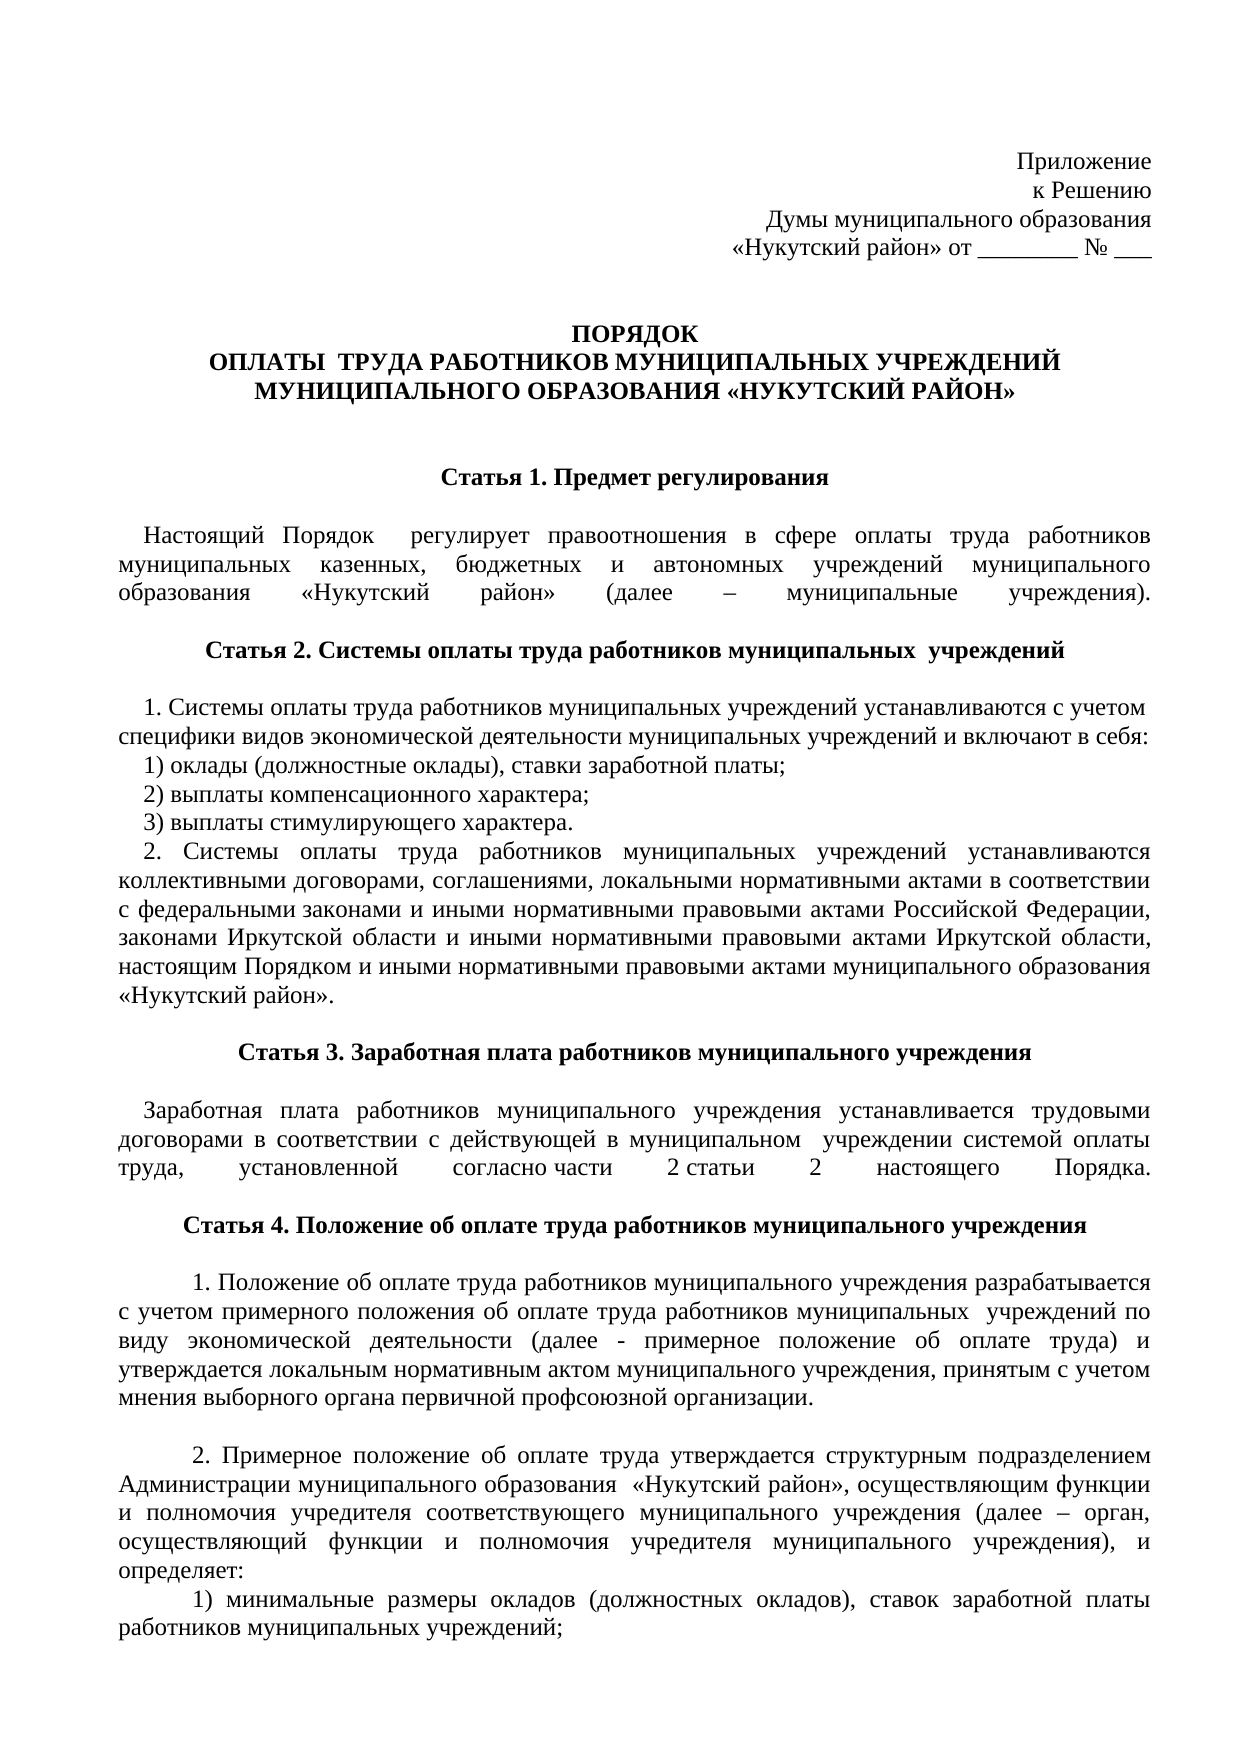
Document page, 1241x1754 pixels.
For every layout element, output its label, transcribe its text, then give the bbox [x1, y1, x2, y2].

text Статья 4. Положение об оплате труда работников муниципального учреждения [118, 1210, 1152, 1239]
text к Решению [118, 175, 1152, 204]
text Приложение [118, 146, 1152, 175]
text 2. Примерное положение об оплате труда утверждается структурным подразделением Администрации муниципального образования «Нукутский район», осуществляющим функции и полномочия учредителя соответствующего муниципального учреждения (далее – орган, осуществляющий функции и полномочия учредителя муниципального учреждения), и определяет: [118, 1440, 1152, 1584]
text ОПЛАТЫ ТРУДА РАБОТНИКОВ МУНИЦИПАЛЬНЫХ УЧРЕЖДЕНИЙ МУНИЦИПАЛЬНОГО ОБРАЗОВАНИЯ «НУКУТСКИЙ РАЙОН» [118, 347, 1152, 405]
text 1) минимальные размеры окладов (должностных окладов), ставок заработной платы работников муниципальных учреждений; [118, 1584, 1152, 1641]
text 2. Системы оплаты труда работников муниципальных учреждений устанавливаются коллективными договорами, соглашениями, локальными нормативными актами в соответствии с федеральными законами и иными нормативными правовыми актами Российской Федерации, законами Иркутской области и иными нормативными правовыми актами Иркутской области, настоящим Порядком и иными нормативными правовыми актами муниципального образования «Нукутский район». [118, 836, 1152, 1009]
text Думы муниципального образования [118, 204, 1152, 232]
text ПОРЯДОК [118, 319, 1152, 347]
text 1. Системы оплаты труда работников муниципальных учреждений устанавливаются с учетом специфики видов экономической деятельности муниципальных учреждений и включают в себя: 1) оклады (должностные оклады), ставки заработной платы; 2) выплаты компенсационного характера; 3) выплаты стимулирующего характера. [118, 664, 1152, 836]
text Заработная плата работников муниципального учреждения устанавливается трудовыми договорами в соответствии с действующей в муниципальном учреждении системой оплаты труда, установленной согласно части 2 статьи 2 настоящего Порядка. [118, 1066, 1152, 1210]
text 1. Положение об оплате труда работников муниципального учреждения разрабатывается с учетом примерного положения об оплате труда работников муниципальных учреждений по виду экономической деятельности (далее - примерное положение об оплате труда) и утверждается локальным нормативным актом муниципального учреждения, принятым с учетом мнения выборного органа первичной профсоюзной организации. [118, 1267, 1152, 1411]
text Настоящий Порядок регулирует правоотношения в сфере оплаты труда работников муниципальных казенных, бюджетных и автономных учреждений муниципального образования «Нукутский район» (далее – муниципальные учреждения). [118, 491, 1152, 635]
text «Нукутский район» от ________ № ___ [118, 232, 1152, 261]
text Статья 3. Заработная плата работников муниципального учреждения [118, 1037, 1152, 1066]
text Статья 2. Системы оплаты труда работников муниципальных учреждений [118, 635, 1152, 664]
text Статья 1. Предмет регулирования [118, 462, 1152, 491]
